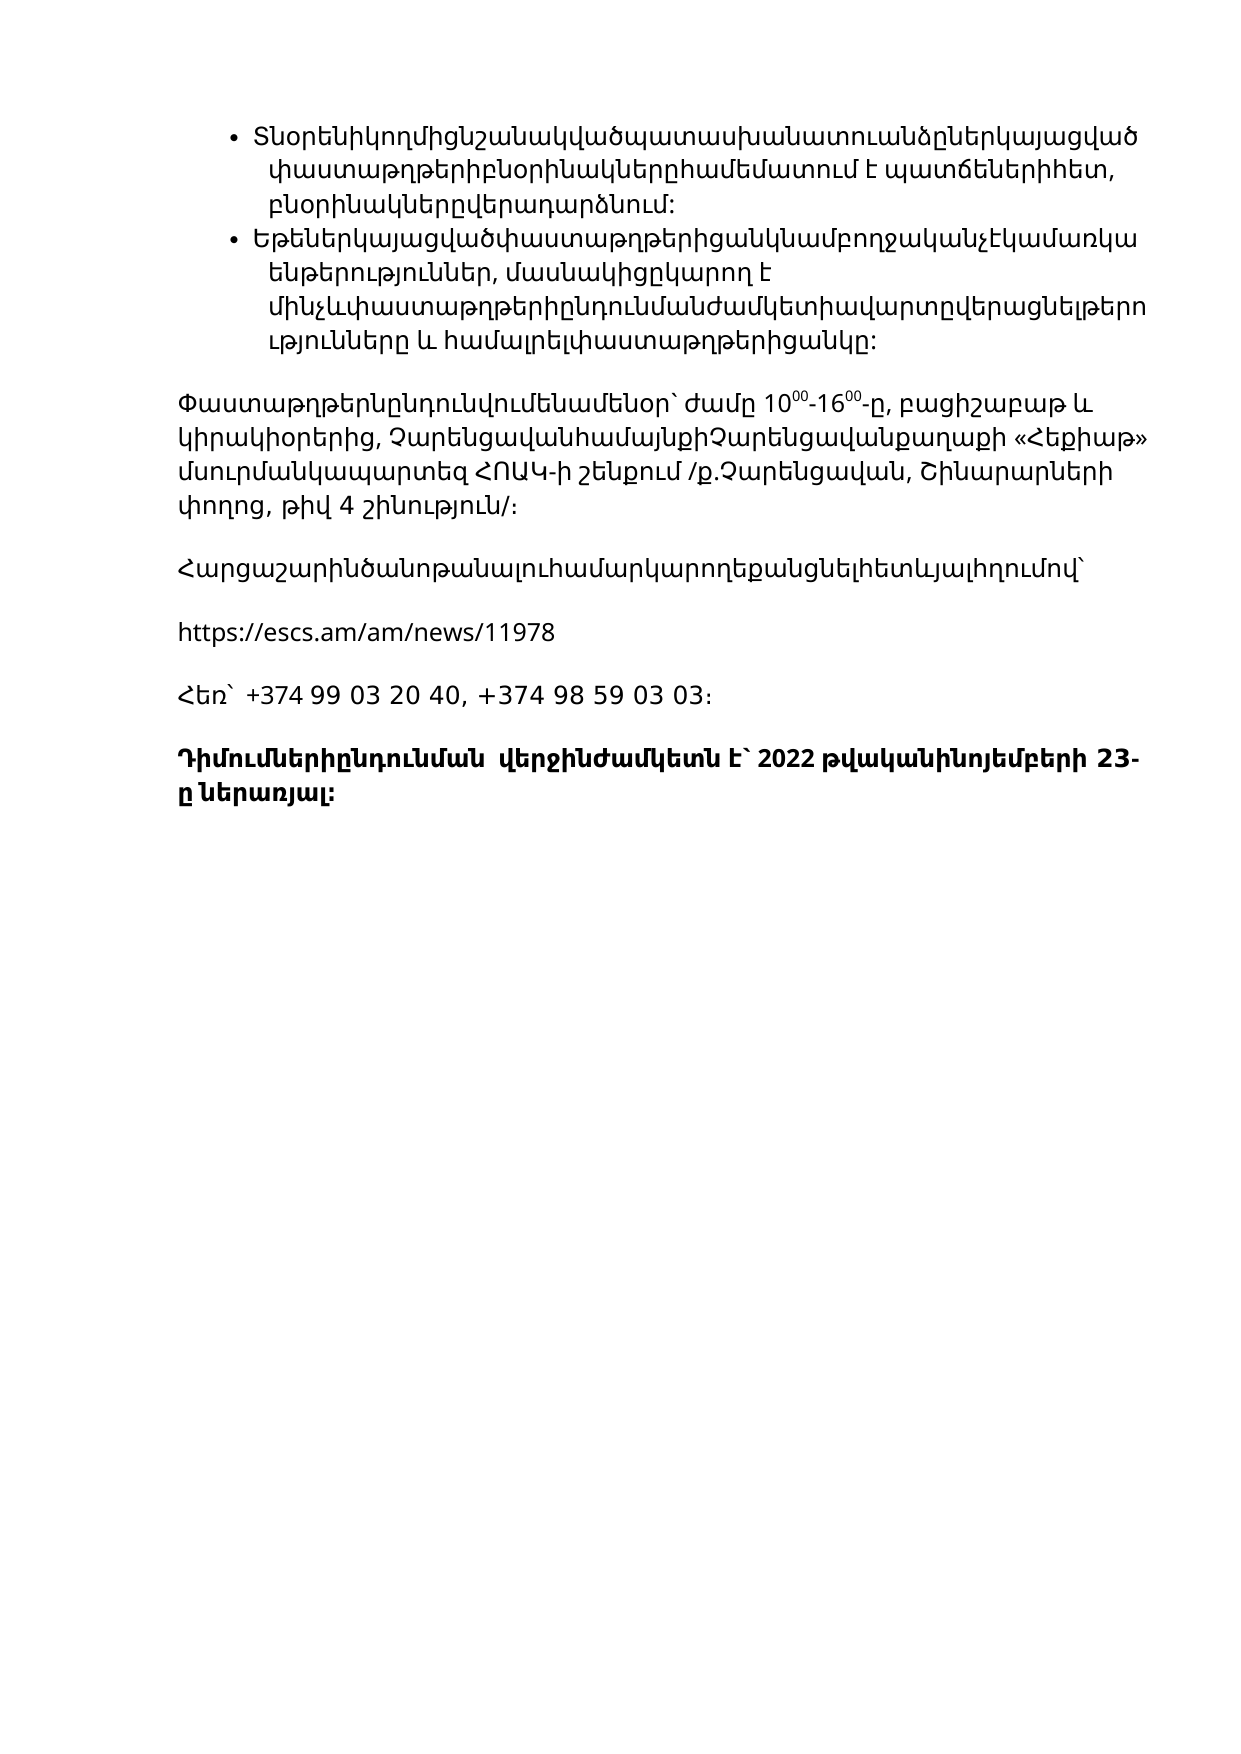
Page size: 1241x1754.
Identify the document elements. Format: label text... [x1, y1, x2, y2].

text https://escs.am/am/news/11978 [177, 614, 1152, 648]
text Դիմումներիընդունման վերջինժամկետն է` 2022 թվականինոյեմբերի 23-ը ներառյալ։ [177, 741, 1152, 809]
text Հեռ՝ +374 99 03 20 40, +374 98 59 03 03։ [177, 678, 1152, 712]
text Փաստաթղթերնընդունվումենամենօր` ժամը 1000-1600-ը, բացիշաբաթ և կիրակիօրերից, ՉարենցավանհամայնքիՉարենցավանքաղաքի «Հեքիաթ» մսուրմանկապարտեզ ՀՈԱԿ-ի շենքում /ք.Չարենցավան, Շինարարների փողոց, թիվ 4 շինություն/։ [177, 386, 1152, 522]
text Հարցաշարինծանոթանալուհամարկարողեքանցնելհետևյալհղումով՝ [177, 551, 1152, 585]
list Տնօրենիկողմիցնշանակվածպատասխանատուանձըներկայացվածփաստաթղթերիբնօրինակներըհամեմատում է պատճեներիհետ, բնօրինակներըվերադարձնում: [230, 118, 1152, 220]
list Եթեներկայացվածփաստաթղթերիցանկնամբողջականչէկամառկաենթերություններ, մասնակիցըկարող է մինչևփաստաթղթերիընդունմանժամկետիավարտըվերացնելթերությունները և համալրելփաստաթղթերիցանկը: [230, 220, 1152, 357]
